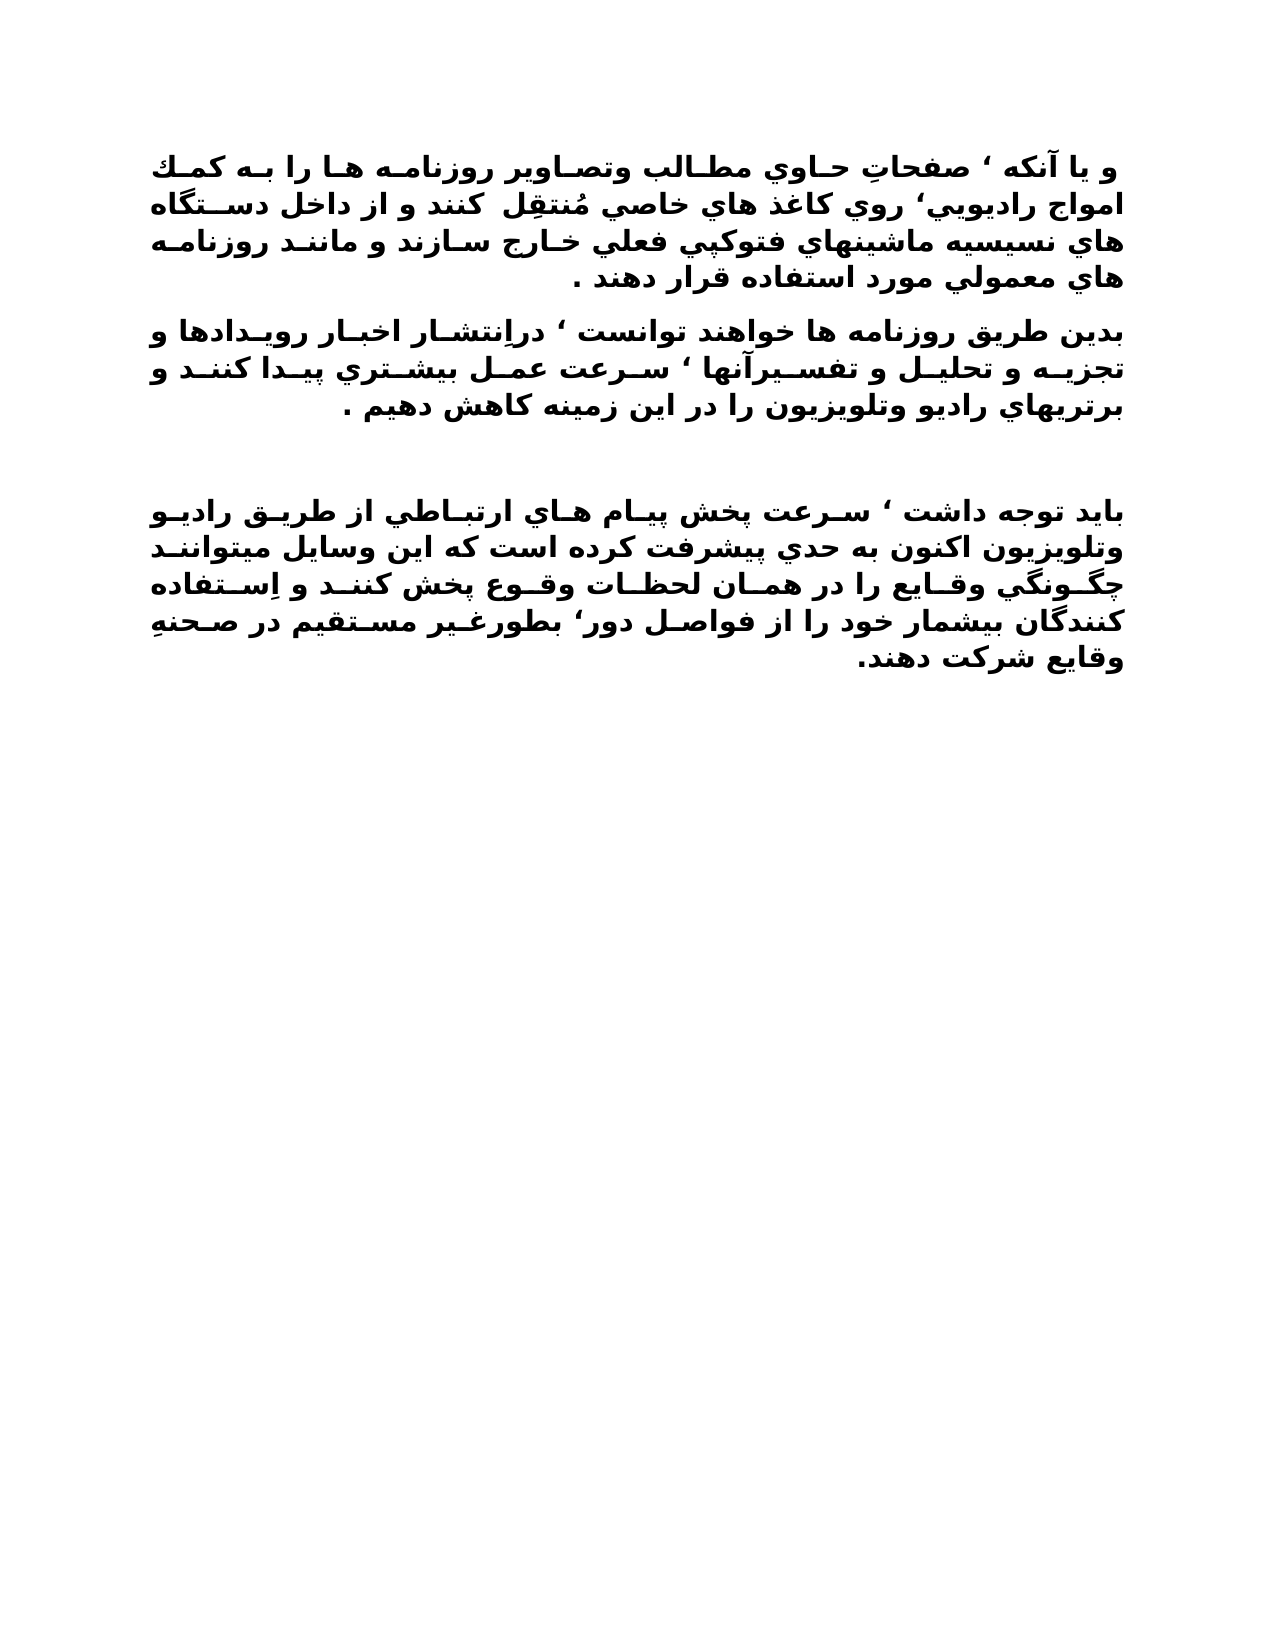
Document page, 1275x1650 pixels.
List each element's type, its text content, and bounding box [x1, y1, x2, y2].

text بدين طريق روزنامه ها خواهند توانست ‘ دراِنتشار اخبار رويدادها و تجزيه و تحليل و تفسيرآنها ‘ سرعت عمل بيشتري پيدا كنند و برتريهاي راديو وتلويزيون را در اين زمينه كاهش دهيم . [150, 314, 1125, 422]
text و يا آنكه ‘ صفحاتِ حاوي مطالب وتصاوير روزنامه ها را به كمك امواج راديويي‘ روي كاغذ هاي خاصي مُنتقِل كنند و از داخل دستگاه هاي نسيسيه ماشينهاي فتوكپي فعلي خارج سازند و مانند روزنامه هاي معمولي مورد استفاده قرار دهند . [150, 150, 1125, 295]
text بايد توجه داشت ‘ سرعت پخش پيام هاي ارتباطي از طريق راديو وتلويزيون اكنون به حدي پيشرفت كرده است كه اين وسايل ميتوانند چگونگي وقايع را در همان لحظات وقوع پخش كنند و اِستفاده كنندگان بيشمار خود را از فواصل دور‘ بطورغير مستقيم در صحنهِ وقايع شركت دهند. [150, 494, 1125, 675]
